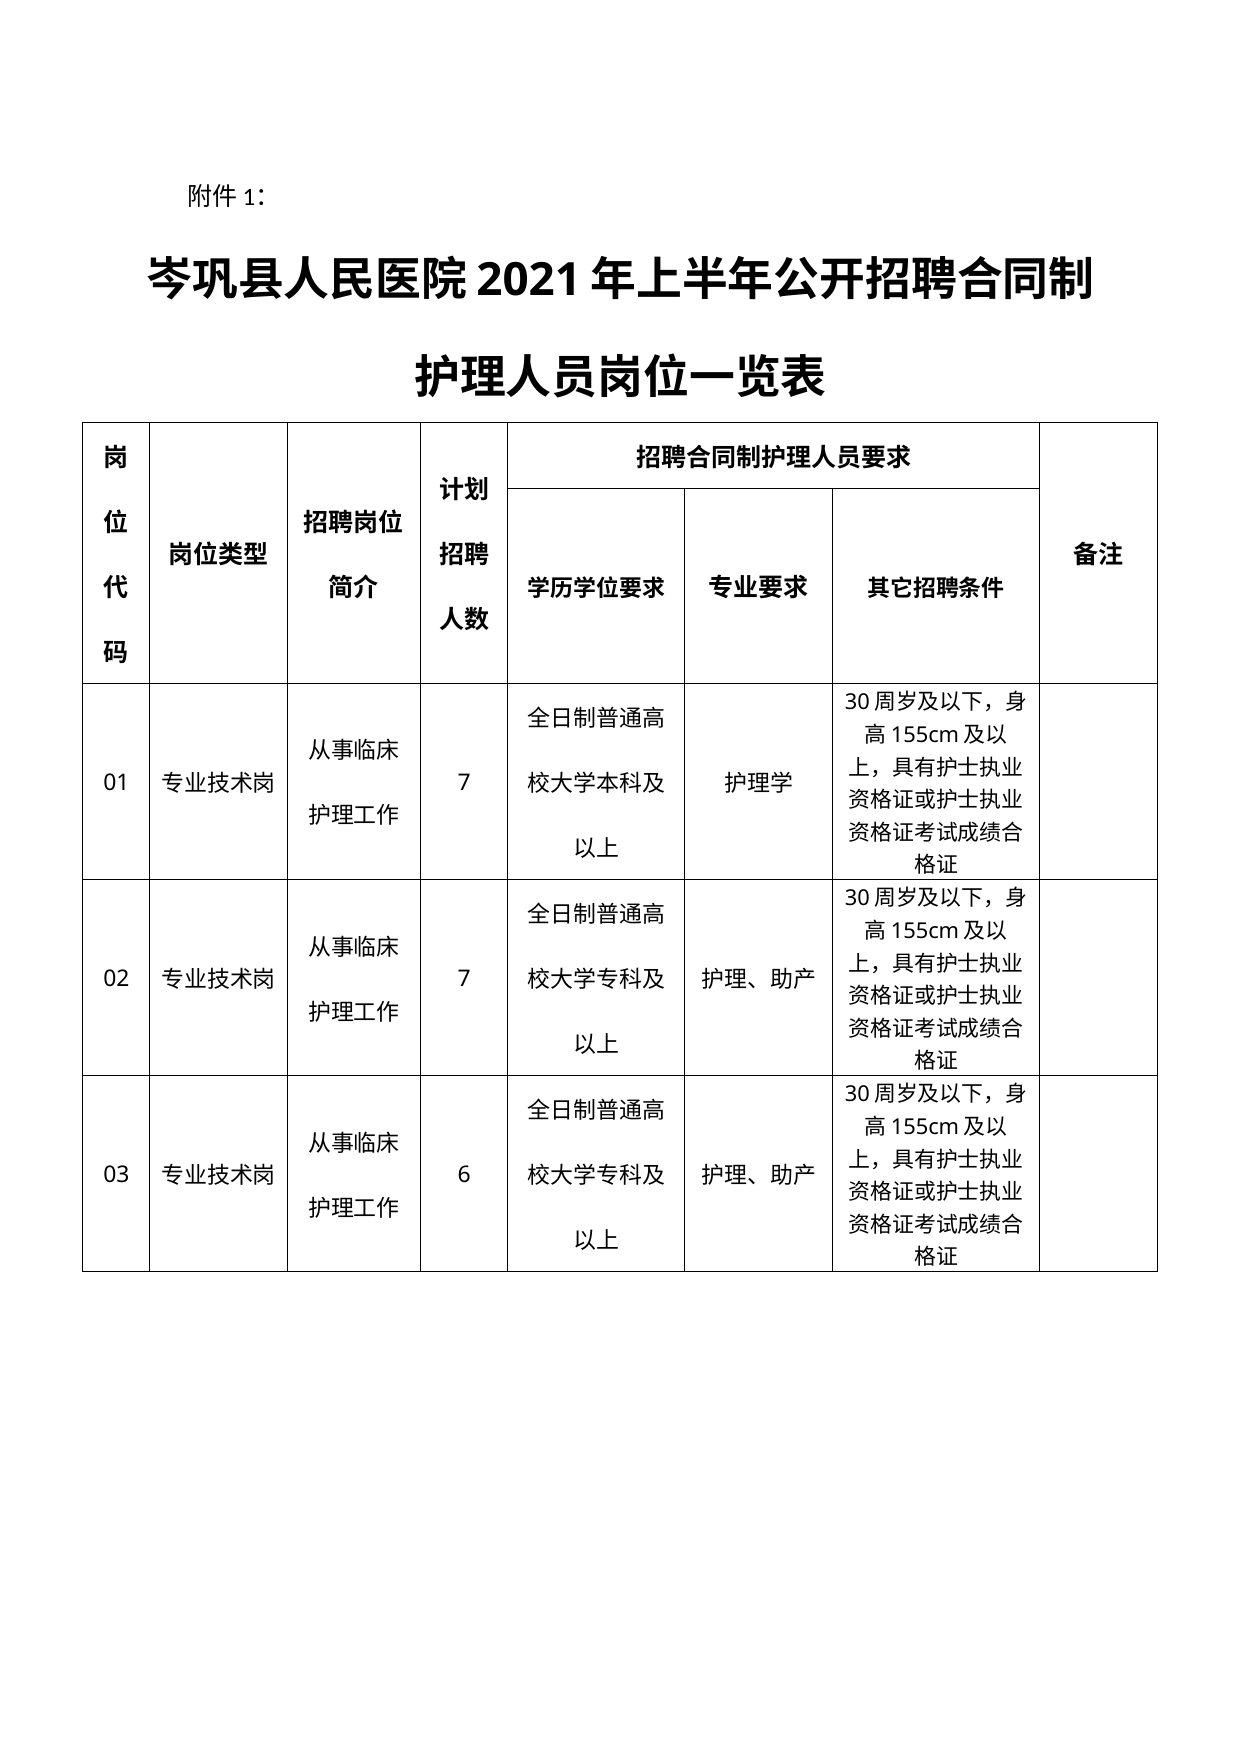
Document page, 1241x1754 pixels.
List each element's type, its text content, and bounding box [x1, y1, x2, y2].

table_cell 全日制普通高校大学专科及以上 [508, 1076, 684, 1271]
table_cell 7 [421, 880, 507, 1075]
table_cell 全日制普通高校大学本科及以上 [508, 684, 684, 879]
table_cell 30周岁及以下，身高155cm及以上，具有护士执业资格证或护士执业资格证考试成绩合格证 [833, 880, 1039, 1075]
table_cell 专业技术岗 [150, 880, 287, 1075]
table_cell 从事临床护理工作 [288, 880, 420, 1075]
table_cell 招聘合同制护理人员要求 [508, 423, 1039, 488]
table_cell 学历学位要求 [508, 489, 684, 683]
table_cell 护理、助产 [685, 1076, 832, 1271]
table_cell 计划招聘人数 [421, 423, 507, 683]
table_cell 6 [421, 1076, 507, 1271]
table_cell 专业要求 [685, 489, 832, 683]
table_cell 01 [83, 684, 149, 879]
table_cell 全日制普通高校大学专科及以上 [508, 880, 684, 1075]
table_cell 备注 [1040, 423, 1157, 683]
table_cell 从事临床护理工作 [288, 1076, 420, 1271]
table_cell 03 [83, 1076, 149, 1271]
table_cell 岗位代码 [83, 423, 149, 683]
table_cell 护理学 [685, 684, 832, 879]
table_cell 其它招聘条件 [833, 489, 1039, 683]
table_cell 护理、助产 [685, 880, 832, 1075]
table_cell 30周岁及以下，身高155cm及以上，具有护士执业资格证或护士执业资格证考试成绩合格证 [833, 684, 1039, 879]
table_cell 30周岁及以下，身高155cm及以上，具有护士执业资格证或护士执业资格证考试成绩合格证 [833, 1076, 1039, 1271]
table_cell 从事临床护理工作 [288, 684, 420, 879]
table_cell 岗位类型 [150, 423, 287, 683]
table_cell 7 [421, 684, 507, 879]
table_cell 招聘岗位 简介 [288, 423, 420, 683]
table_cell 专业技术岗 [150, 684, 287, 879]
text 附件1： [187, 162, 1053, 227]
table_cell 02 [83, 880, 149, 1075]
table_header 岑巩县人民医院2021年上半年公开招聘合同制 护理人员岗位一览表 [83, 227, 1157, 422]
table_cell [1040, 880, 1157, 1075]
table_cell [1040, 684, 1157, 879]
table_cell [1040, 1076, 1157, 1271]
table_cell 专业技术岗 [150, 1076, 287, 1271]
